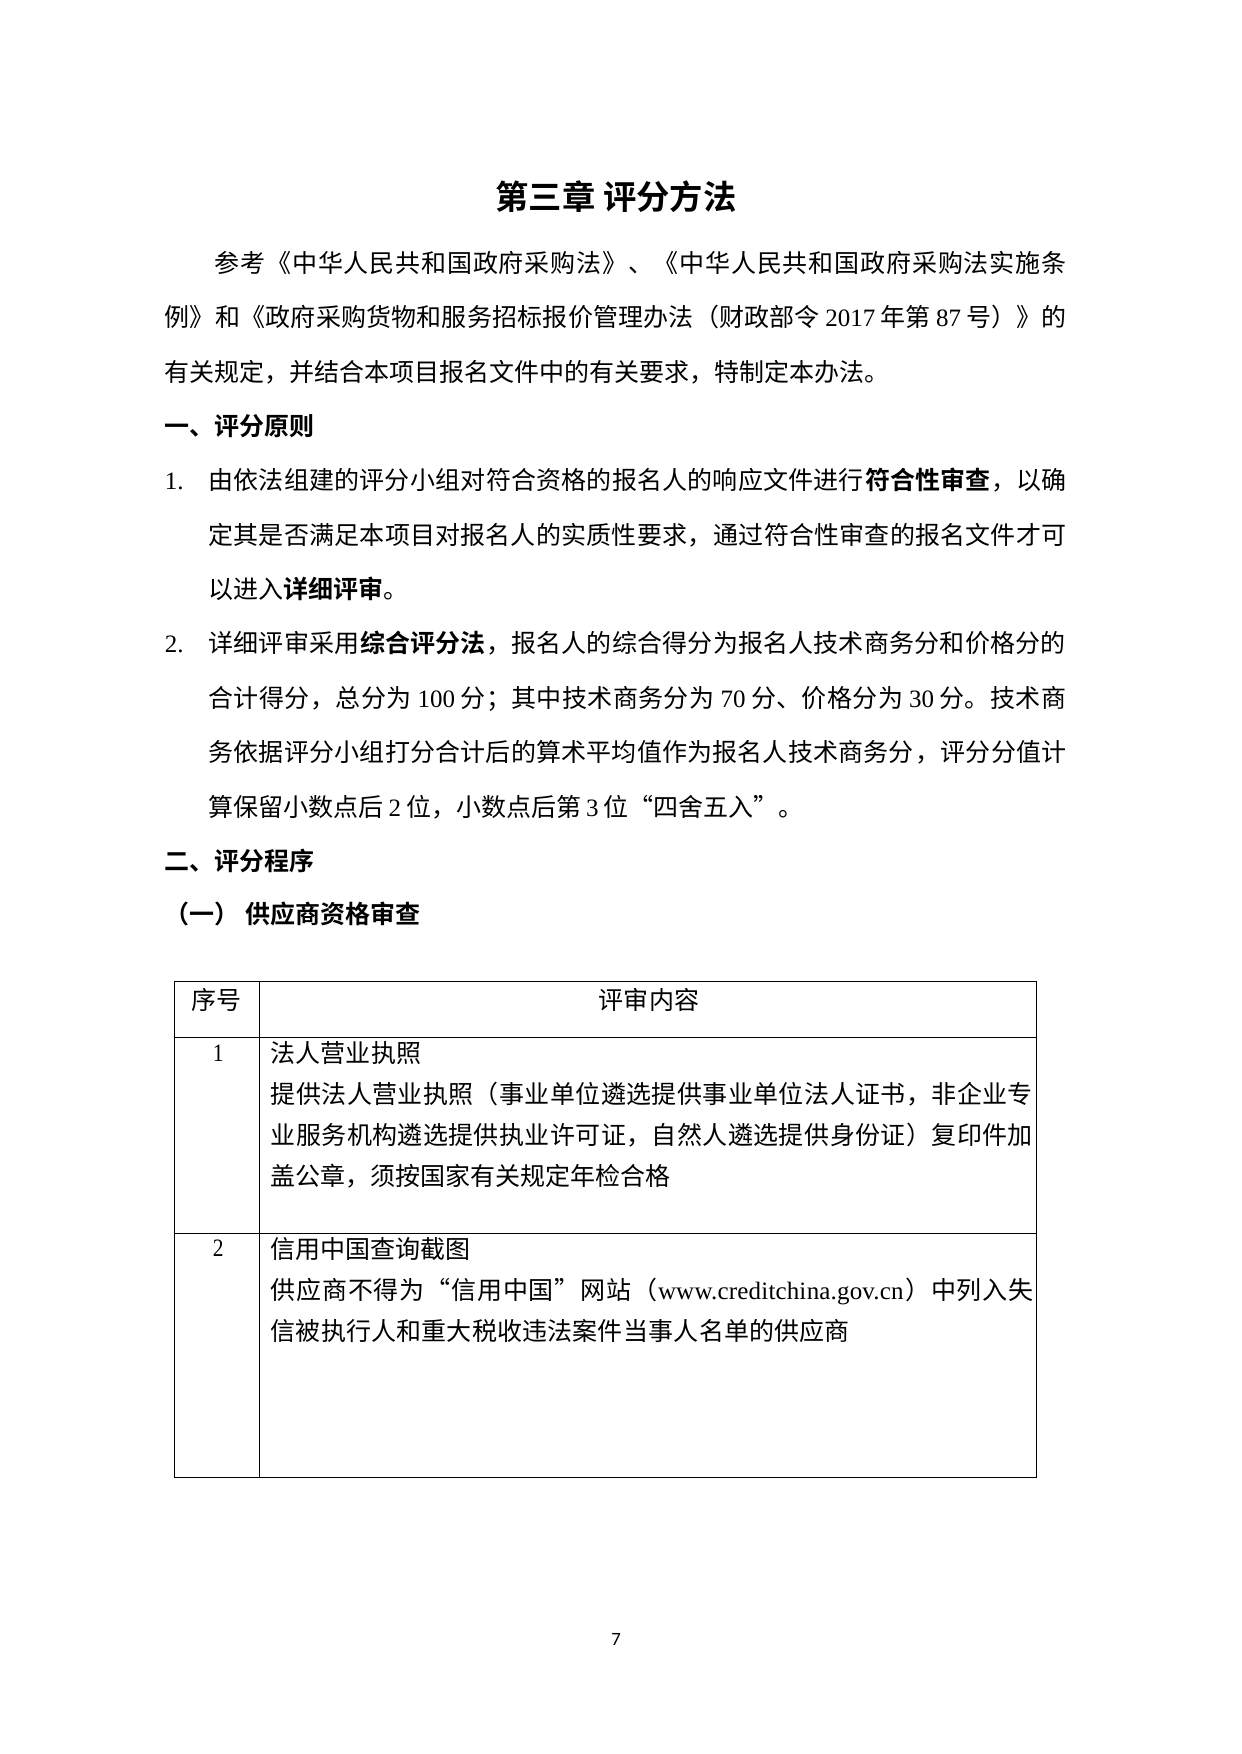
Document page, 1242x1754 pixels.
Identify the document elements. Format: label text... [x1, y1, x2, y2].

text 二、评分程序 [164, 841, 1067, 878]
table_cell 信用中国查询截图 供应商不得为“信用中国”网站（www.creditchina.gov.cn）中列入失信被执行人和重大税收违法案件当事人名单的供应商 [260, 1234, 1036, 1477]
text （一） 供应商资格审查 [164, 896, 1069, 930]
table_cell 2 [175, 1234, 259, 1477]
list 由依法组建的评分小组对符合资格的报名人的响应文件进行符合性审查，以确定其是否满足本项目对报名人的实质性要求，通过符合性审查的报名文件才可以进入详细评审。 [164, 461, 1067, 606]
text 参考《中华人民共和国政府采购法》、《中华人民共和国政府采购法实施条例》和《政府采购货物和服务招标报价管理办法（财政部令2017年第87号）》的有关规定，并结合本项目报名文件中的有关要求，特制定本办法。 [164, 243, 1067, 388]
table_header 序号 [175, 982, 259, 1037]
table_cell 1 [175, 1038, 259, 1232]
table_header 评审内容 [260, 982, 1036, 1037]
text 一、评分原则 [164, 406, 1067, 443]
subtitle 第三章 评分方法 [164, 171, 1067, 219]
list 详细评审采用综合评分法，报名人的综合得分为报名人技术商务分和价格分的合计得分，总分为100分；其中技术商务分为70分、价格分为30分。技术商务依据评分小组打分合计后的算术平均值作为报名人技术商务分，评分分值计算保留小数点后2位，小数点后第3位“四舍五入”。 [164, 624, 1067, 823]
table_cell 法人营业执照 提供法人营业执照（事业单位遴选提供事业单位法人证书，非企业专 业服务机构遴选提供执业许可证，自然人遴选提供身份证）复印件加 盖公章，须按国家有关规定年检合格 [260, 1038, 1036, 1232]
